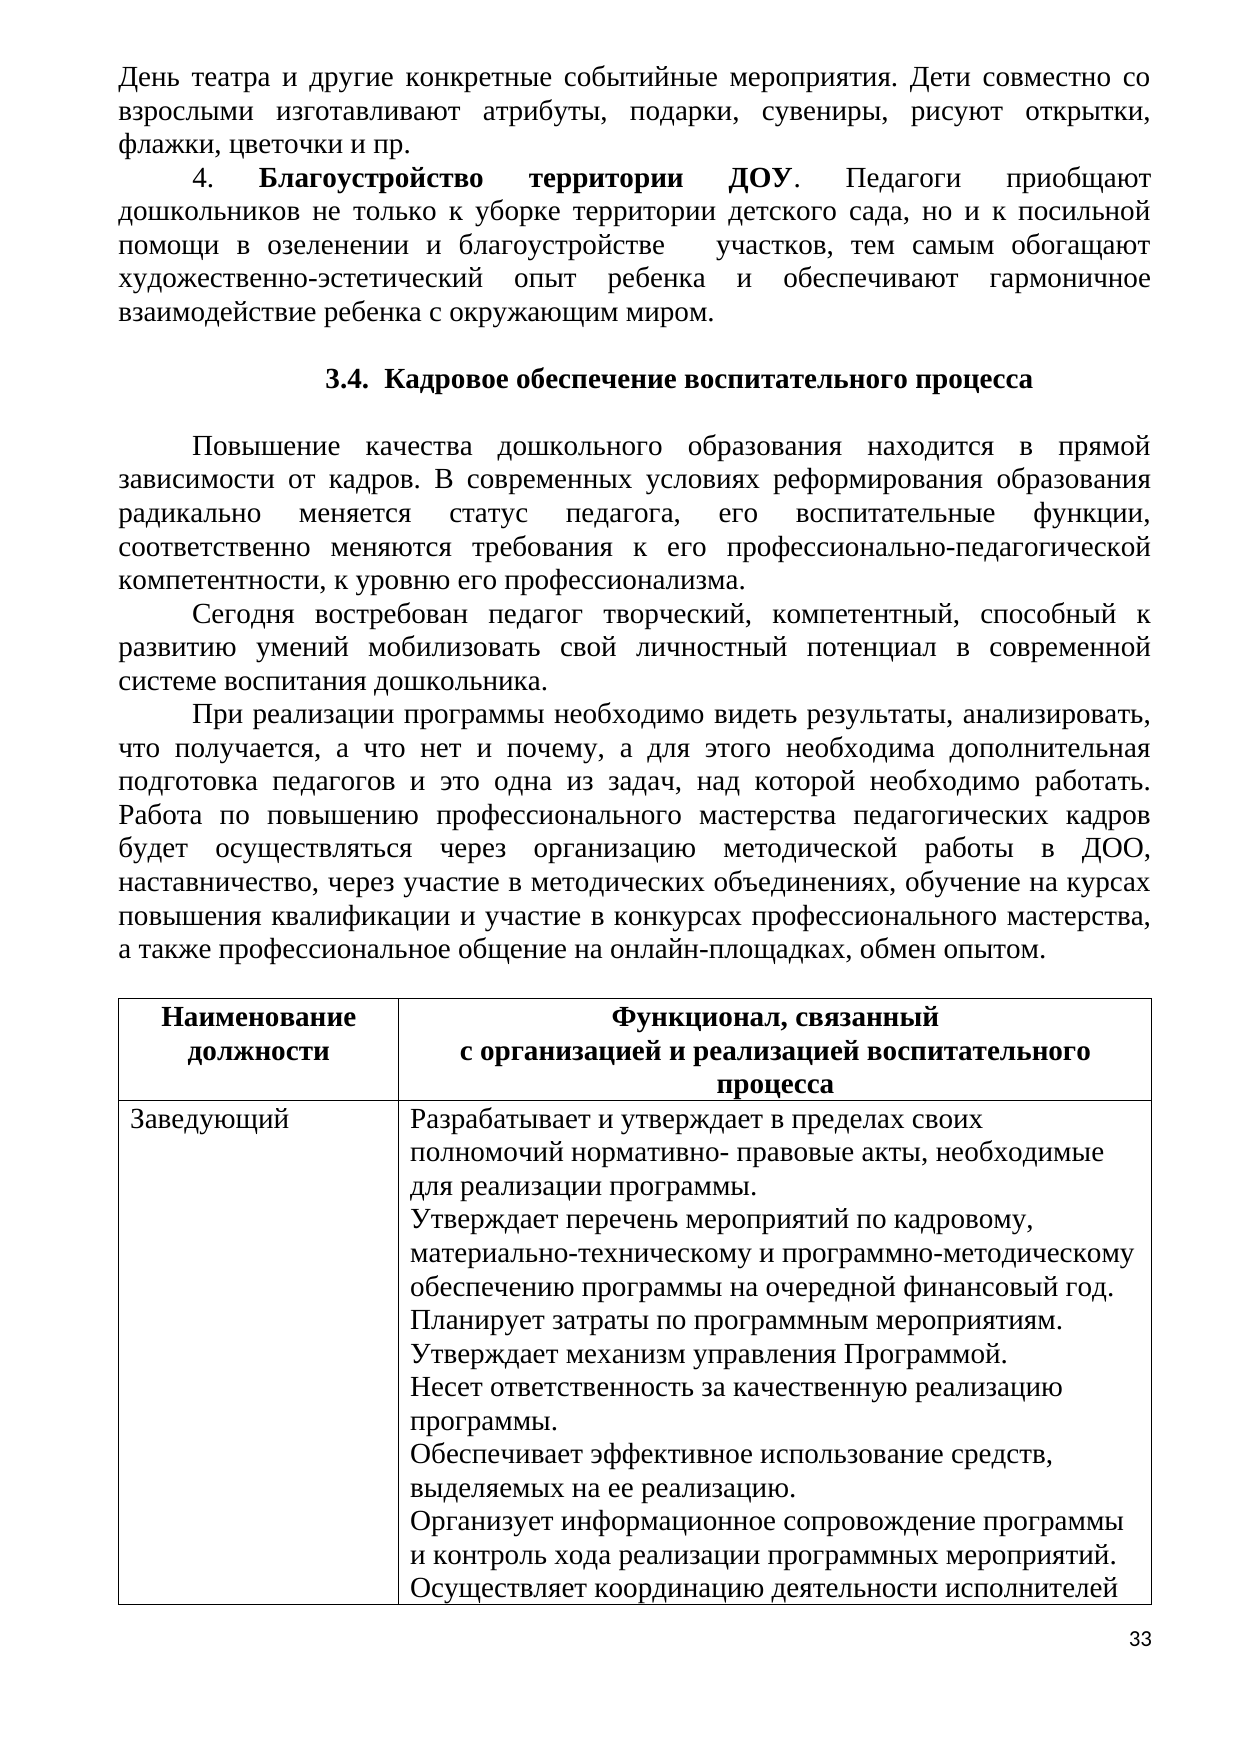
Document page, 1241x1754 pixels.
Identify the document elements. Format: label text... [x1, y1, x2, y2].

table_header Функционал, связанный с организацией и реализацией воспитательного процесса [399, 999, 1151, 1100]
table_header Наименование должности [119, 999, 398, 1100]
list Кадровое обеспечение воспитательного процесса [118, 361, 1152, 394]
text 4. Благоустройство территории ДОУ. Педагоги приобщают дошкольников не только к уборке территории детского сада, но и к посильной помощи в озеленении и благоустройстве участков, тем самым обогащают художественно-эстетический опыт ребенка и обеспечивают гармоничное взаимодействие ребенка с окружающим миром. [118, 160, 1152, 327]
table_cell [399, 1101, 1151, 1604]
text Повышение качества дошкольного образования находится в прямой зависимости от кадров. В современных условиях реформирования образования радикально меняется статус педагога, его воспитательные функции, соответственно меняются требования к его профессионально-педагогической компетентности, к уровню его профессионализма. [118, 428, 1152, 596]
text Сегодня востребован педагог творческий, компетентный, способный к развитию умений мобилизовать свой личностный потенциал в современной системе воспитания дошкольника. [118, 596, 1152, 696]
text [118, 59, 1152, 160]
text При реализации программы необходимо видеть результаты, анализировать, что получается, а что нет и почему, а для этого необходима дополнительная подготовка педагогов и это одна из задач, над которой необходимо работать. Работа по повышению профессионального мастерства педагогических кадров будет осуществляться через организацию методической работы в ДОО, наставничество, через участие в методических объединениях, обучение на курсах повышения квалификации и участие в конкурсах профессионального мастерства, а также профессиональное общение на онлайн-площадках, обмен опытом. [118, 696, 1152, 965]
table_cell Заведующий [119, 1101, 398, 1604]
